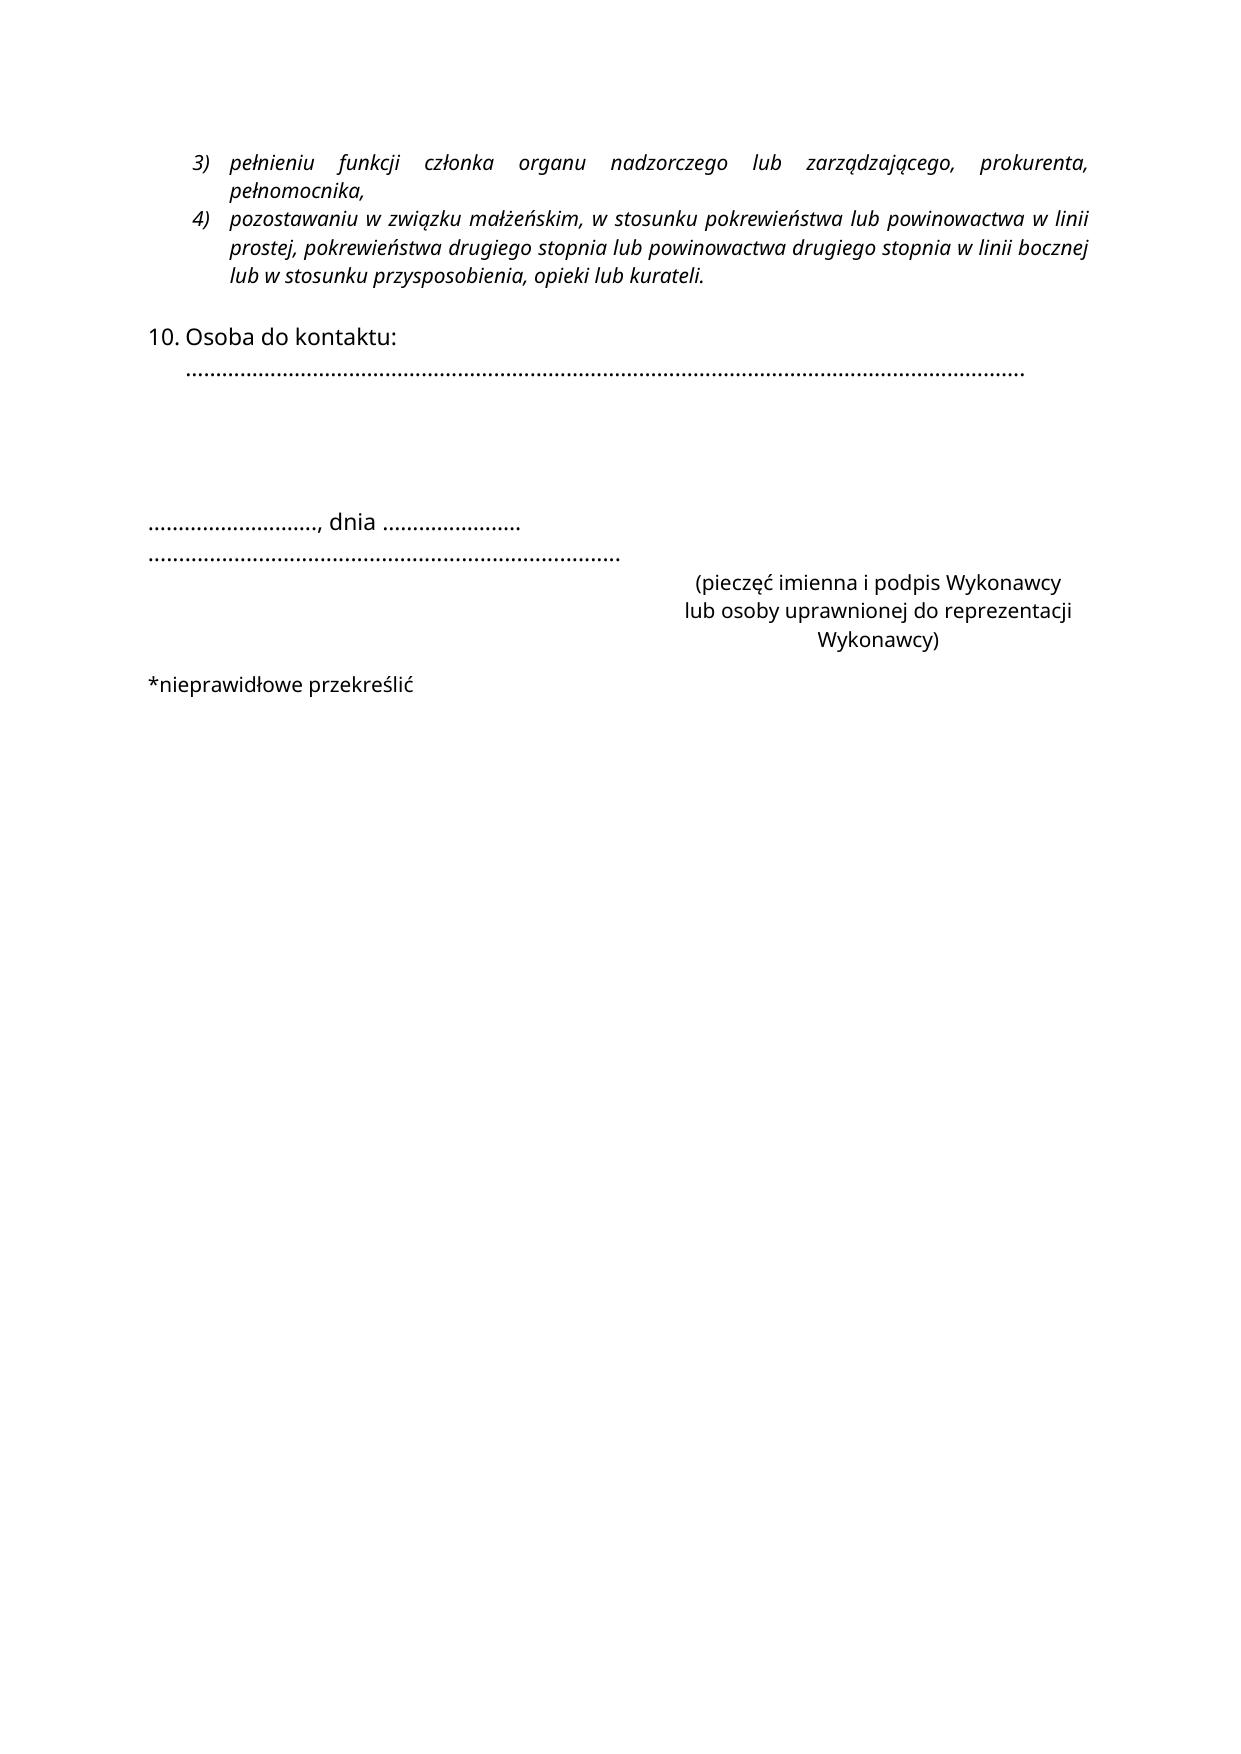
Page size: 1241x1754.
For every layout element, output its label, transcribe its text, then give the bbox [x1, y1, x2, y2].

text (pieczęć imienna i podpis Wykonawcy [664, 568, 1093, 597]
text ………………………., dnia ………………….. ............................................................................. [148, 506, 1093, 568]
list pełnieniu funkcji członka organu nadzorczego lub zarządzającego, prokurenta, pełnomocnika, [192, 148, 1093, 204]
text *nieprawidłowe przekreślić [148, 670, 1093, 699]
text lub osoby uprawnionej do reprezentacji Wykonawcy) [664, 597, 1093, 653]
list pozostawaniu w związku małżeńskim, w stosunku pokrewieństwa lub powinowactwa w linii prostej, pokrewieństwa drugiego stopnia lub powinowactwa drugiego stopnia w linii bocznej lub w stosunku przysposobienia, opieki lub kurateli. [192, 204, 1093, 290]
list Osoba do kontaktu: …………………………………………………………………………………………………………………………. [148, 321, 1093, 383]
